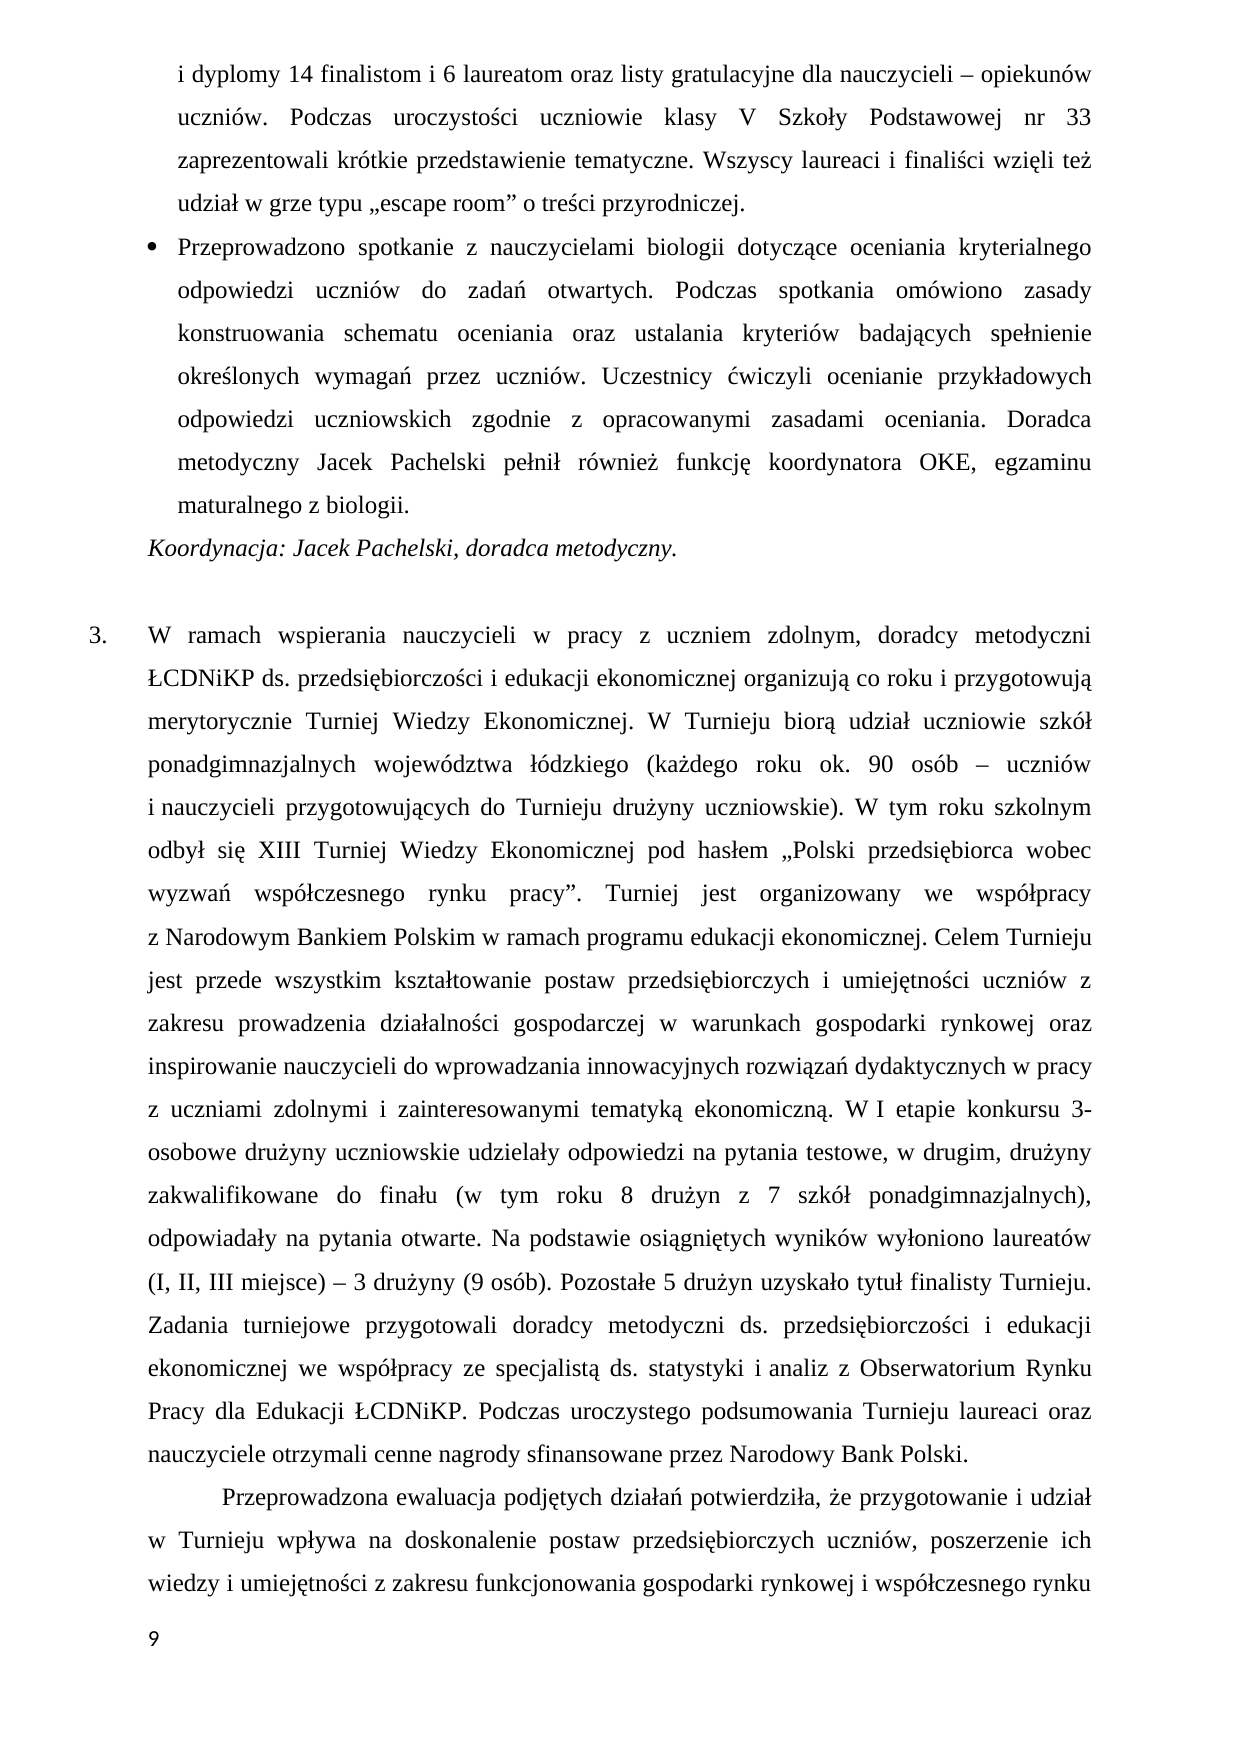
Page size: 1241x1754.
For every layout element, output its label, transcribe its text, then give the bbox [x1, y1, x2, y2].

list Przeprowadzono spotkanie z nauczycielami biologii dotyczące oceniania kryterialnego odpowiedzi uczniów do zadań otwartych. Podczas spotkania omówiono zasady konstruowania schematu oceniania oraz ustalania kryteriów badających spełnienie określonych wymagań przez uczniów. Uczestnicy ćwiczyli ocenianie przykładowych odpowiedzi uczniowskich zgodnie z opracowanymi zasadami oceniania. Doradca metodyczny Jacek Pachelski pełnił również funkcję koordynatora OKE, egzaminu maturalnego z biologii. [148, 232, 1092, 519]
list W ramach wspierania nauczycieli w pracy z uczniem zdolnym, doradcy metodyczni ŁCDNiKP ds. przedsiębiorczości i edukacji ekonomicznej organizują co roku i przygotowują merytorycznie Turniej Wiedzy Ekonomicznej. W Turnieju biorą udział uczniowie szkół ponadgimnazjalnych województwa łódzkiego (każdego roku ok. 90 osób – uczniów i nauczycieli przygotowujących do Turnieju drużyny uczniowskie). W tym roku szkolnym odbył się XIII Turniej Wiedzy Ekonomicznej pod hasłem „Polski przedsiębiorca wobec wyzwań współczesnego rynku pracy”. Turniej jest organizowany we współpracy z Narodowym Bankiem Polskim w ramach programu edukacji ekonomicznej. Celem Turnieju jest przede wszystkim kształtowanie postaw przedsiębiorczych i umiejętności uczniów z zakresu prowadzenia działalności gospodarczej w warunkach gospodarki rynkowej oraz inspirowanie nauczycieli do wprowadzania innowacyjnych rozwiązań dydaktycznych w pracy z uczniami zdolnymi i zainteresowanymi tematyką ekonomiczną. W I etapie konkursu 3-osobowe drużyny uczniowskie udzielały odpowiedzi na pytania testowe, w drugim, drużyny zakwalifikowane do finału (w tym roku 8 drużyn z 7 szkół ponadgimnazjalnych), odpowiadały na pytania otwarte. Na podstawie osiągniętych wyników wyłoniono laureatów (I, II, III miejsce) – 3 drużyny (9 osób). Pozostałe 5 drużyn uzyskało tytuł finalisty Turnieju. Zadania turniejowe przygotowali doradcy metodyczni ds. przedsiębiorczości i edukacji ekonomicznej we współpracy ze specjalistą ds. statystyki i analiz z Obserwatorium Rynku Pracy dla Edukacji ŁCDNiKP. Podczas uroczystego podsumowania Turnieju laureaci oraz nauczyciele otrzymali cenne nagrody sfinansowane przez Narodowy Bank Polski. [89, 620, 1092, 1468]
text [148, 1482, 1092, 1597]
list Koordynacja: Jacek Pachelski, doradca metodyczny. [148, 533, 1092, 562]
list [148, 59, 1092, 217]
